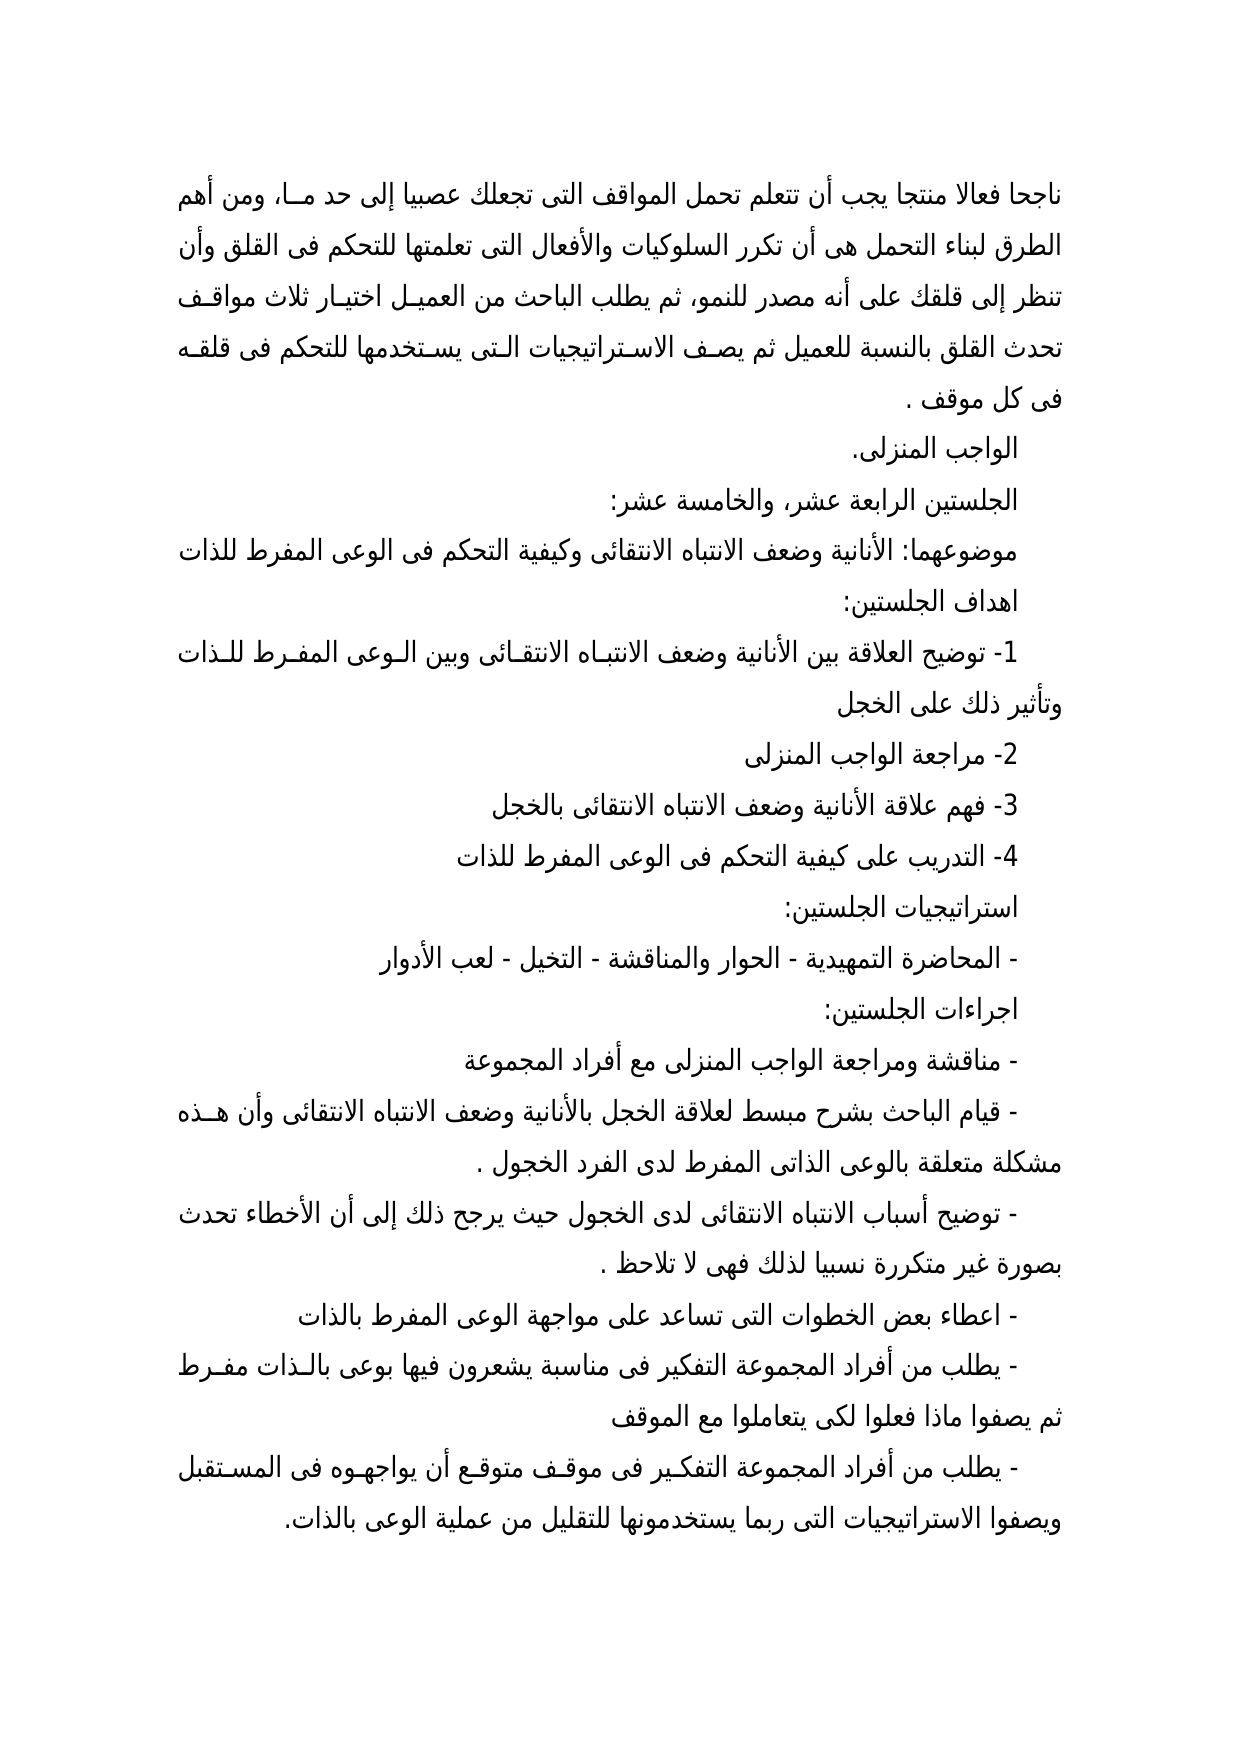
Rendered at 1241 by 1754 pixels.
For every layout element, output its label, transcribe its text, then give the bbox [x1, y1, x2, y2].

text - اعطاء بعض الخطوات التى تساعد على مواجهة الوعى المفرط بالذات [177, 1298, 1063, 1332]
text - قيام الباحث بشرح مبسط لعلاقة الخجل بالأنانية وضعف الانتباه الانتقائى وأن هذه مشكلة متعلقة بالوعى الذاتى المفرط لدى الفرد الخجول . [177, 1094, 1063, 1179]
text موضوعهما: الأنانية وضعف الانتباه الانتقائى وكيفية التحكم فى الوعى المفرط للذات [177, 534, 1063, 568]
text - المحاضرة التمهيدية - الحوار والمناقشة - التخيل - لعب الأدوار [177, 941, 1063, 975]
text اهداف الجلستين: [177, 585, 1063, 619]
text الواجب المنزلى. [177, 432, 1063, 466]
text - يطلب من أفراد المجموعة التفكير فى مناسبة يشعرون فيها بوعى بالذات مفرط ثم يصفوا ماذا فعلوا لكى يتعاملوا مع الموقف [177, 1349, 1063, 1434]
text اجراءات الجلستين: [177, 992, 1063, 1026]
text - توضيح أسباب الانتباه الانتقائى لدى الخجول حيث يرجح ذلك إلى أن الأخطاء تحدث بصورة غير متكررة نسبيا لذلك فهى لا تلاحظ . [177, 1196, 1063, 1281]
text 3- فهم علاقة الأنانية وضعف الانتباه الانتقائى بالخجل [177, 788, 1063, 822]
text استراتيجيات الجلستين: [177, 890, 1063, 924]
text الجلستين الرابعة عشر، والخامسة عشر: [177, 483, 1063, 517]
text 2- مراجعة الواجب المنزلى [177, 737, 1063, 771]
text - مناقشة ومراجعة الواجب المنزلى مع أفراد المجموعة [177, 1043, 1063, 1077]
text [177, 177, 1063, 415]
text 1- توضيح العلاقة بين الأنانية وضعف الانتباه الانتقائى وبين الوعى المفرط للذات وتأثير ذلك على الخجل [177, 636, 1063, 721]
text - يطلب من أفراد المجموعة التفكير فى موقف متوقع أن يواجهوه فى المستقبل ويصفوا الاستراتيجيات التى ربما يستخدمونها للتقليل من عملية الوعى بالذات. [177, 1451, 1063, 1536]
text 4- التدريب على كيفية التحكم فى الوعى المفرط للذات [177, 839, 1063, 873]
